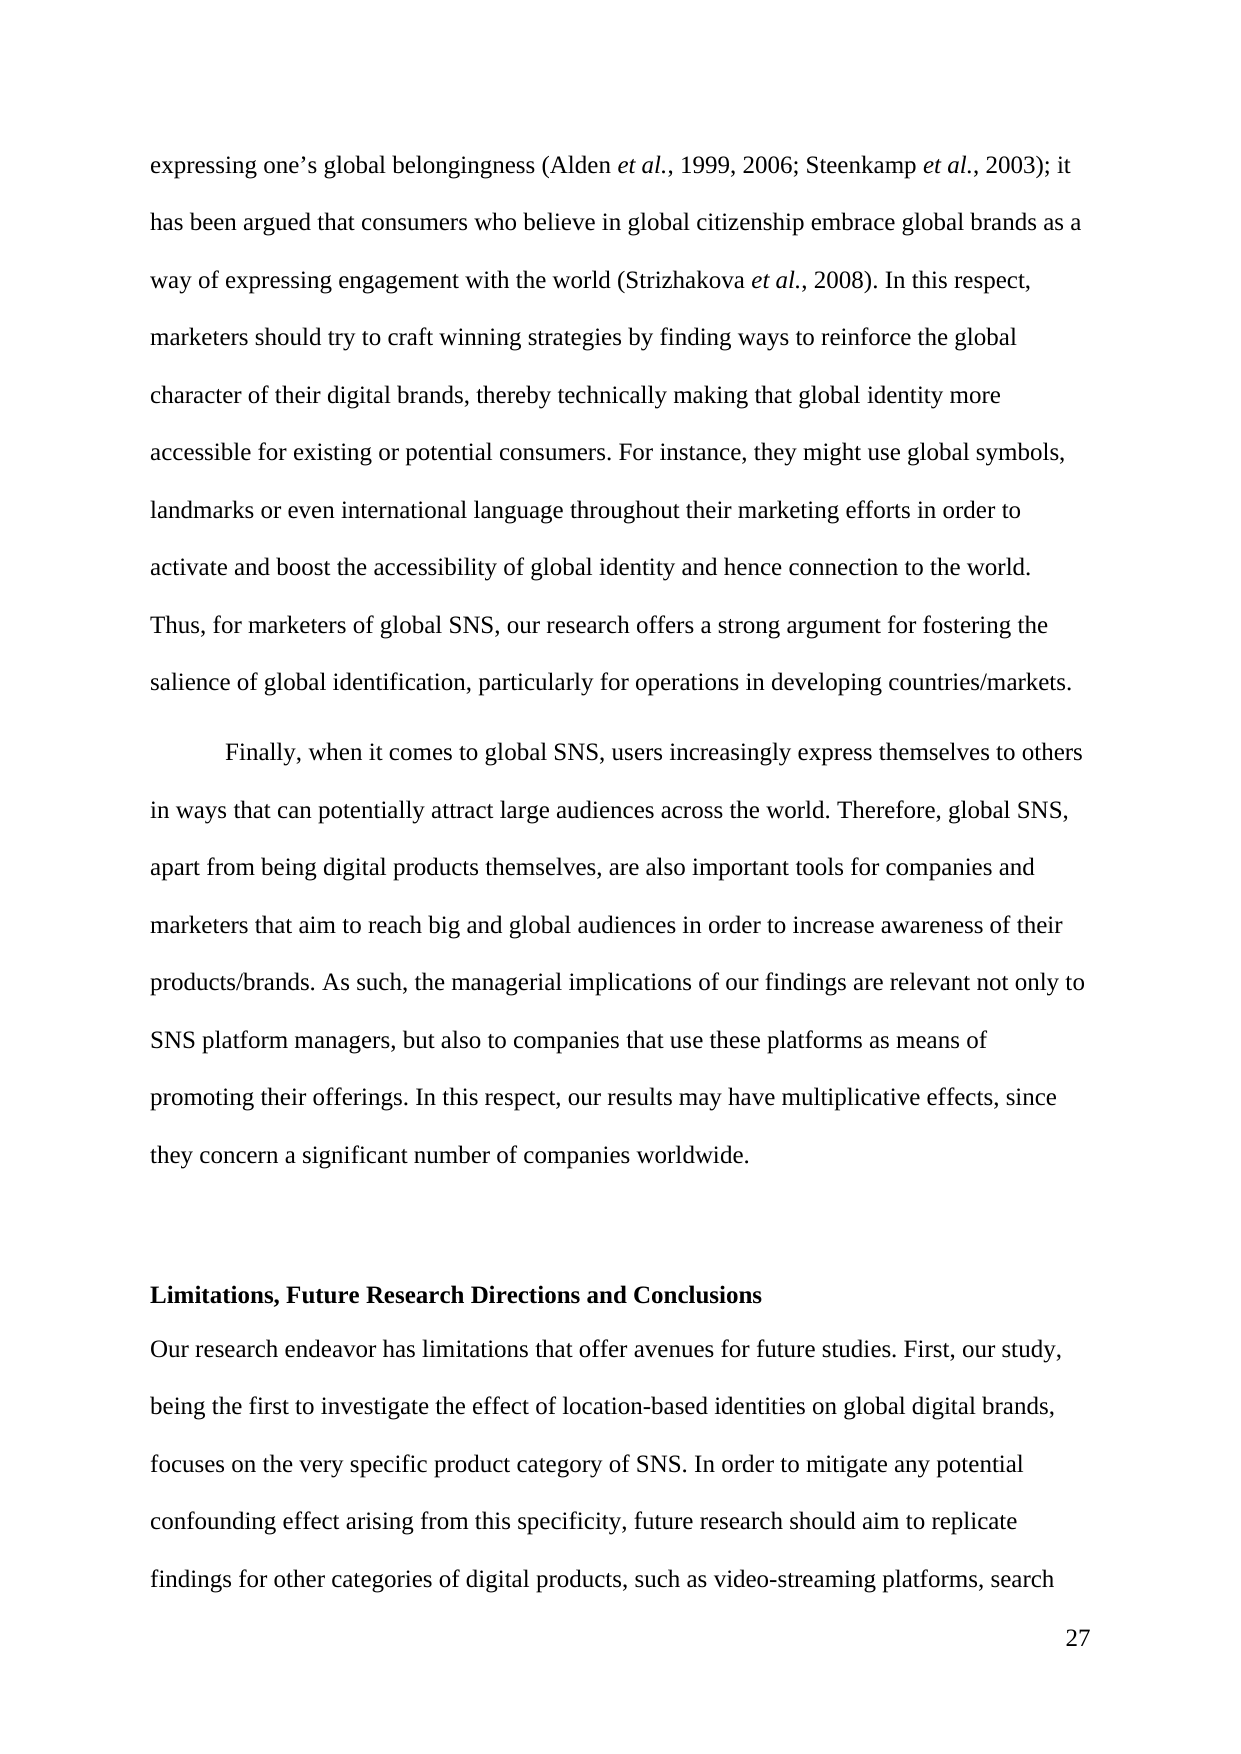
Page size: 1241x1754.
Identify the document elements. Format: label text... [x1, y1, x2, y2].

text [150, 1334, 1090, 1592]
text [150, 150, 1090, 696]
text Limitations, Future Research Directions and Conclusions [150, 1280, 1090, 1309]
text Finally, when it comes to global SNS, users increasingly express themselves to others in ways that can potentially attract large audiences across the world. Therefore, global SNS, apart from being digital products themselves, are also important tools for companies and marketers that aim to reach big and global audiences in order to increase awareness of their products/brands. As such, the managerial implications of our findings are relevant not only to SNS platform managers, but also to companies that use these platforms as means of promoting their offerings. In this respect, our results may have multiplicative effects, since they concern a significant number of companies worldwide. [150, 737, 1090, 1169]
